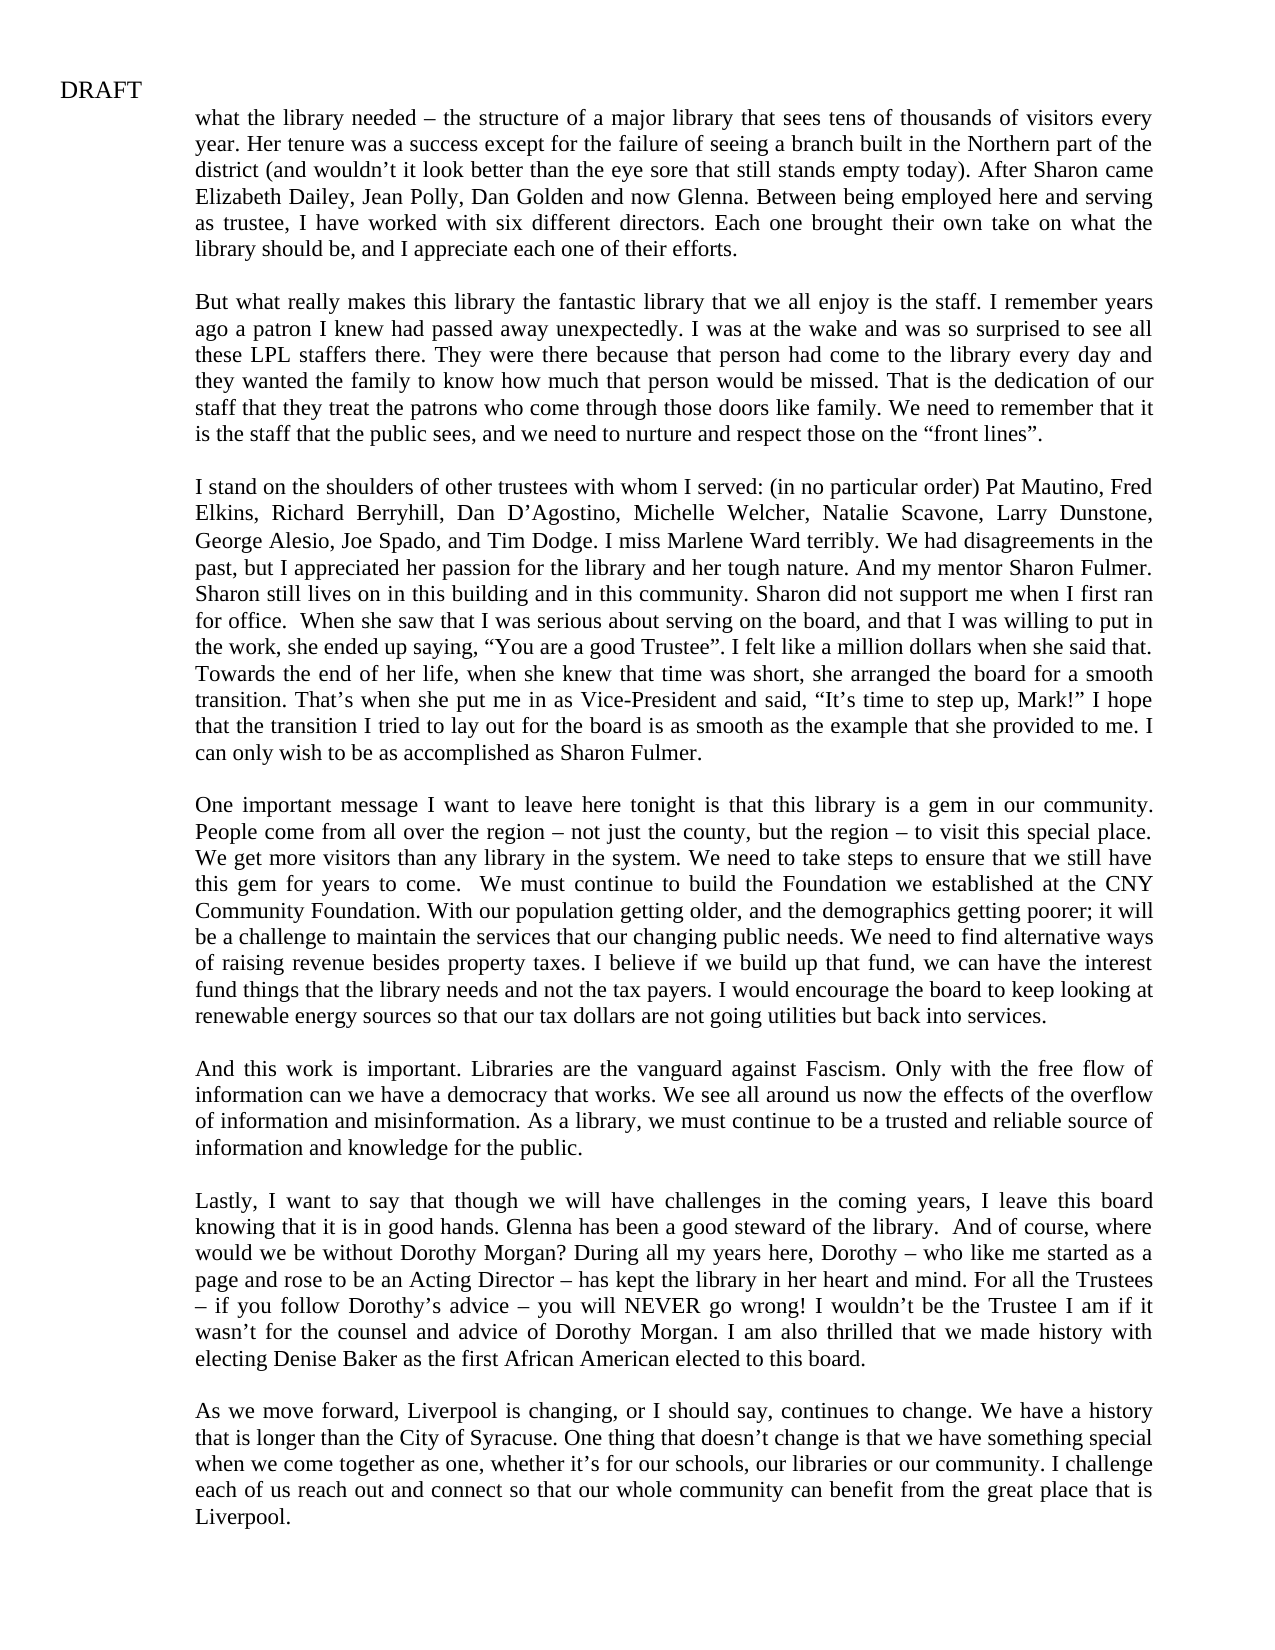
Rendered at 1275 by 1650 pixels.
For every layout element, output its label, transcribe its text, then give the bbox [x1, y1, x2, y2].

text And this work is important. Libraries are the vanguard against Fascism. Only with the free flow of information can we have a democracy that works. We see all around us now the effects of the overflow of information and misinformation. As a library, we must continue to be a trusted and reliable source of information and knowledge for the public. [195, 1055, 1155, 1160]
text I stand on the shoulders of other trustees with whom I served: (in no particular order) Pat Mautino, Fred Elkins, Richard Berryhill, Dan D’Agostino, Michelle Welcher, Natalie Scavone, Larry Dunstone, George Alesio, Joe Spado, and Tim Dodge. I miss Marlene Ward terribly. We had disagreements in the past, but I appreciated her passion for the library and her tough nature. And my mentor Sharon Fulmer. Sharon still lives on in this building and in this community. Sharon did not support me when I first ran for office. When she saw that I was serious about serving on the board, and that I was willing to put in the work, she ended up saying, “You are a good Trustee”. I felt like a million dollars when she said that. Towards the end of her life, when she knew that time was short, she arranged the board for a smooth transition. That’s when she put me in as Vice-President and said, “It’s time to step up, Mark!” I hope that the transition I tried to lay out for the board is as smooth as the example that she provided to me. I can only wish to be as accomplished as Sharon Fulmer. [195, 473, 1155, 765]
text As we move forward, Liverpool is changing, or I should say, continues to change. We have a history that is longer than the City of Syracuse. One thing that doesn’t change is that we have something special when we come together as one, whether it’s for our schools, our libraries or our community. I challenge each of us reach out and connect so that our whole community can benefit from the great place that is Liverpool. [195, 1397, 1155, 1529]
text One important message I want to leave here tonight is that this library is a gem in our community. People come from all over the region – not just the county, but the region – to visit this special place. We get more visitors than any library in the system. We need to take steps to ensure that we still have this gem for years to come. We must continue to build the Foundation we established at the CNY Community Foundation. With our population getting older, and the demographics getting poorer; it will be a challenge to maintain the services that our changing public needs. We need to find alternative ways of raising revenue besides property taxes. I believe if we build up that fund, we can have the interest fund things that the library needs and not the tax payers. I would encourage the board to keep looking at renewable energy sources so that our tax dollars are not going utilities but back into services. [195, 791, 1155, 1028]
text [195, 104, 1155, 262]
text Lastly, I want to say that though we will have challenges in the coming years, I leave this board knowing that it is in good hands. Glenna has been a good steward of the library. And of course, where would we be without Dorothy Morgan? During all my years here, Dorothy – who like me started as a page and rose to be an Acting Director – has kept the library in her heart and mind. For all the Trustees – if you follow Dorothy’s advice – you will NEVER go wrong! I wouldn’t be the Trustee I am if it wasn’t for the counsel and advice of Dorothy Morgan. I am also thrilled that we made history with electing Denise Baker as the first African American elected to this board. [195, 1187, 1155, 1371]
text But what really makes this library the fantastic library that we all enjoy is the staff. I remember years ago a patron I knew had passed away unexpectedly. I was at the wake and was so surprised to see all these LPL staffers there. They were there because that person had come to the library every day and they wanted the family to know how much that person would be missed. That is the dedication of our staff that they treat the patrons who come through those doors like family. We need to remember that it is the staff that the public sees, and we need to nurture and respect those on the “front lines”. [195, 288, 1155, 446]
